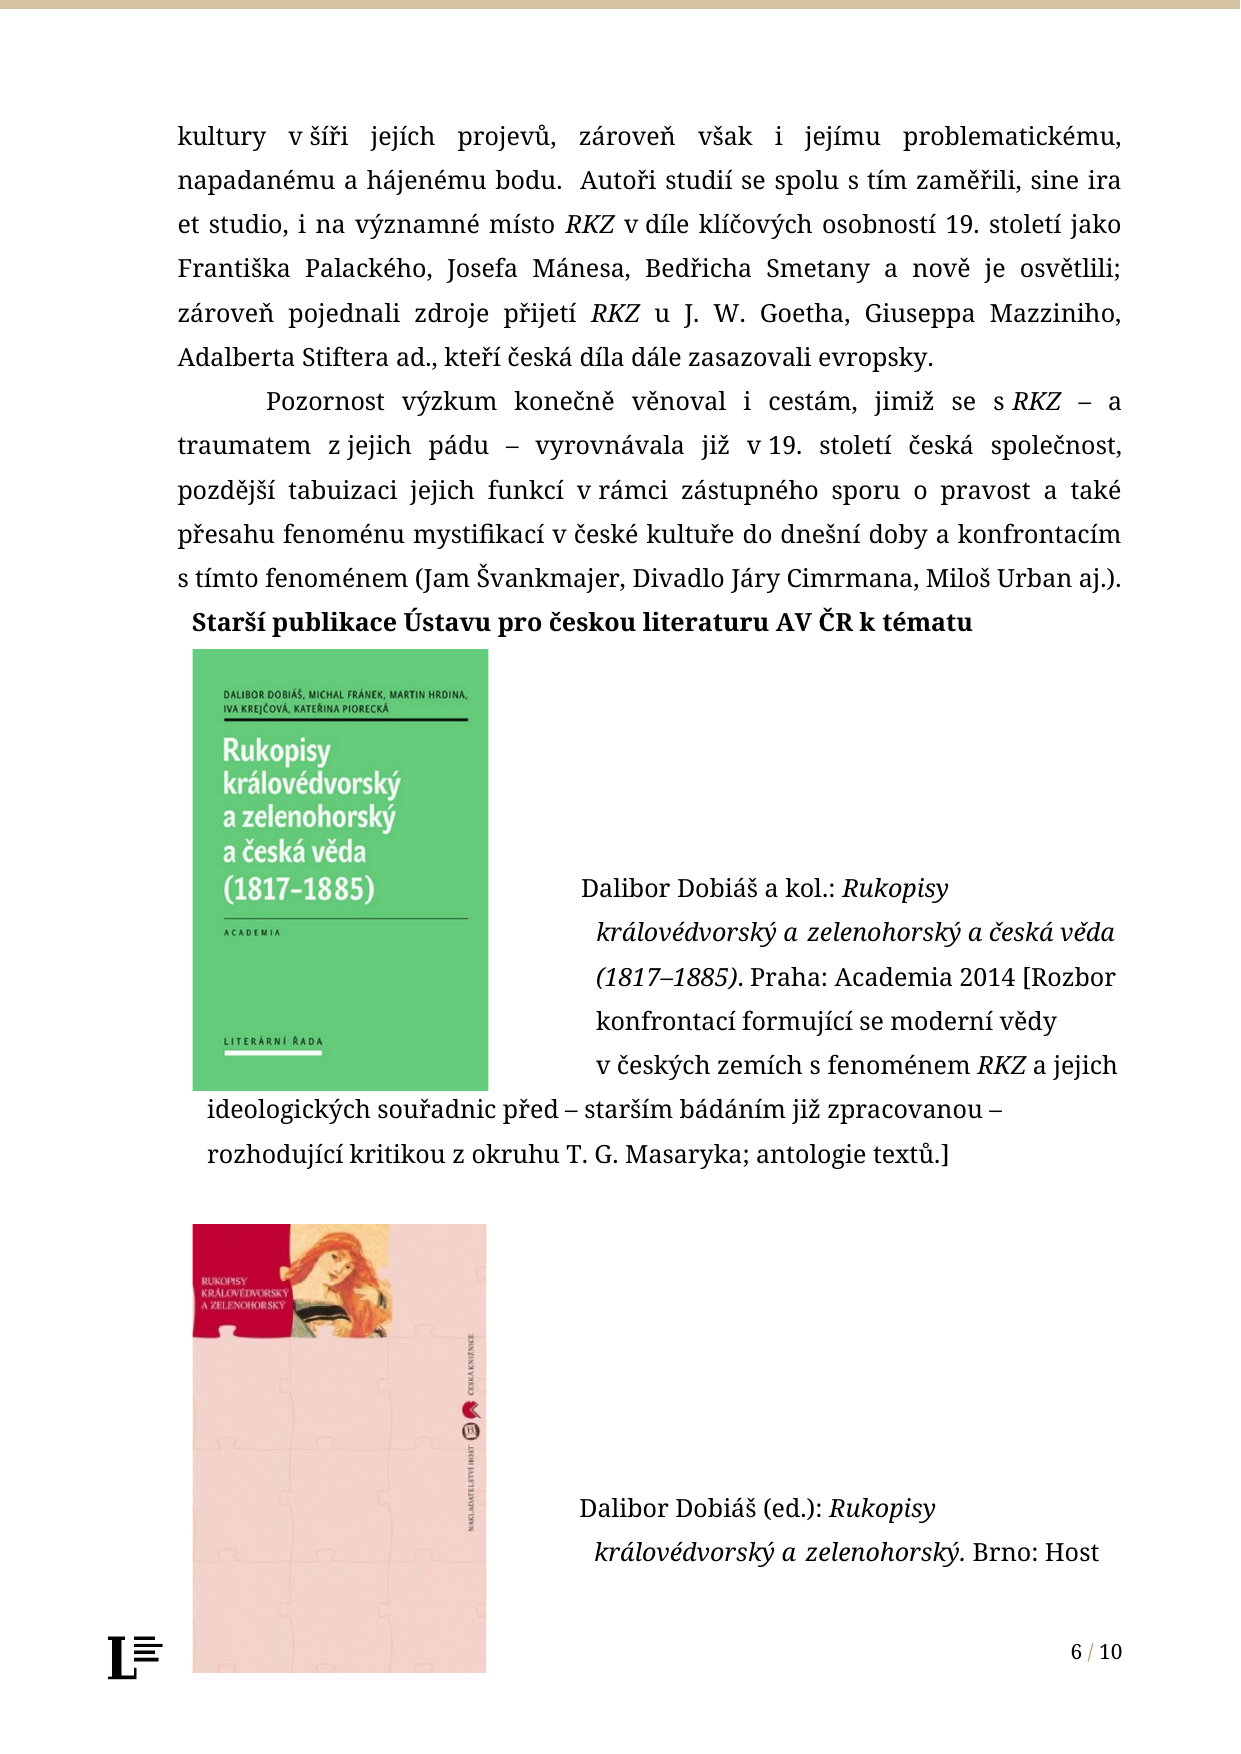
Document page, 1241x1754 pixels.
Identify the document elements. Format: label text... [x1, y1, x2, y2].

picture [192, 649, 489, 1091]
subtitle Dalibor Dobiáš a kol.: Rukopisy královédvorský a zelenohorský a česká věda (1817–1885). Praha: Academia 2014 [Rozbor konfrontací formující se moderní vědy v českých zemích s fenoménem RKZ a jejich ideologických souřadnic před – starším bádáním již zpracovanou – rozhodující kritikou z okruhu T. G. Masaryka; antologie textů.] [192, 871, 1122, 1170]
subtitle Pozornost výzkum konečně věnoval i cestám, jimiž se s RKZ – a traumatem z jejich pádu – vyrovnávala již v 19. století česká společnost, pozdější tabuizaci jejich funkcí v rámci zástupného sporu o pravost a také přesahu fenoménu mystifikací v české kultuře do dnešní doby a konfrontacím s tímto fenoménem (Jam Švankmajer, Divadlo Járy Cimrmana, Miloš Urban aj.). [177, 384, 1122, 595]
picture [90, 1614, 179, 1702]
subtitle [177, 118, 1122, 373]
subtitle Starší publikace Ústavu pro českou literaturu AV ČR k tématu [192, 605, 1122, 639]
picture [192, 1224, 487, 1673]
